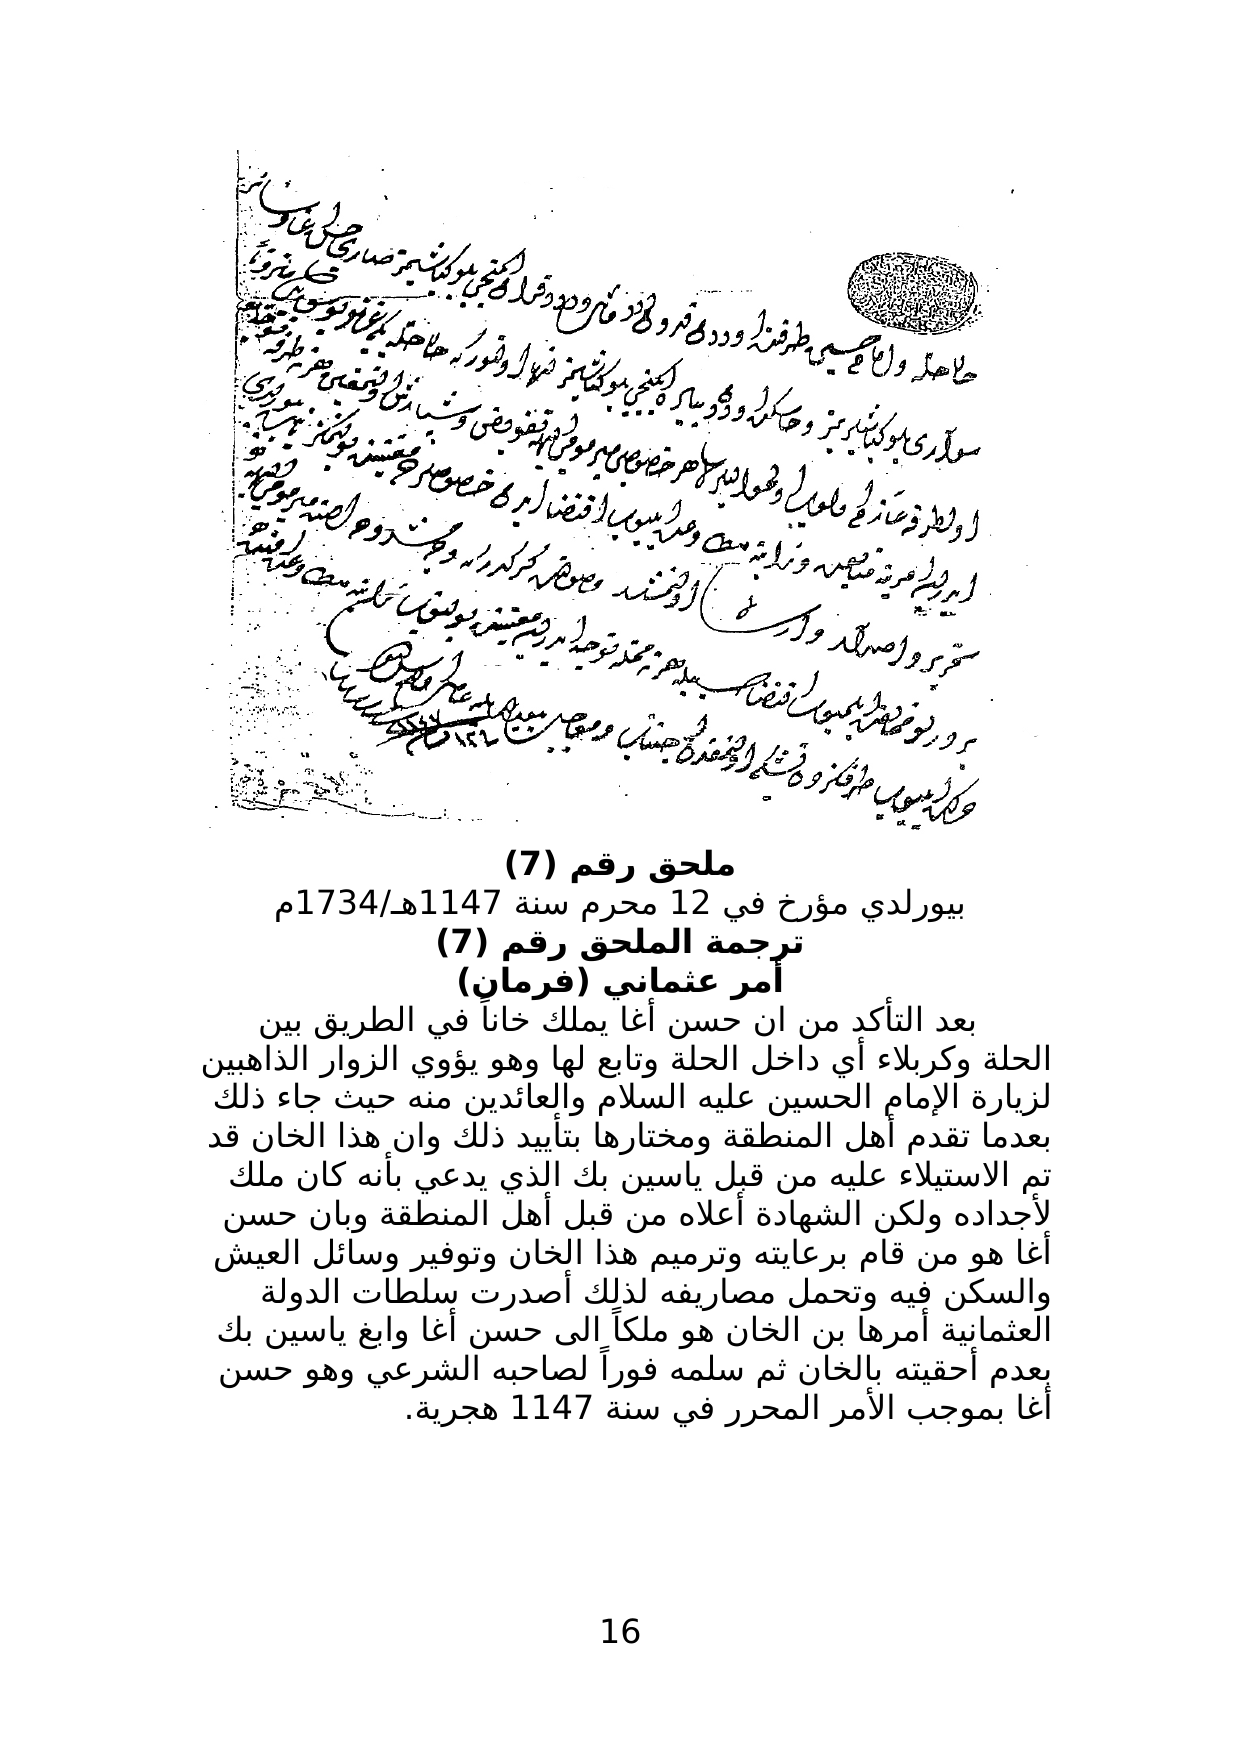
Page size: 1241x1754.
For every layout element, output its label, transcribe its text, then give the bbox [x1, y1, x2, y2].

picture [188, 150, 1053, 845]
text بيورلدي مؤرخ في 12 محرم سنة 1147هـ/1734م [187, 883, 1053, 922]
text ملحق رقم (7) [187, 845, 1053, 883]
text أمر عثماني (فرمان) [187, 961, 1053, 1000]
text بعد التأكد من ان حسن أغا يملك خاناً في الطريق بين الحلة وكربلاء أي داخل الحلة وتابع لها وهو يؤوي الزوار الذاهبين لزيارة الإمام الحسين عليه السلام والعائدين منه حيث جاء ذلك بعدما تقدم أهل المنطقة ومختارها بتأييد ذلك وان هذا الخان قد تم الاستيلاء عليه من قبل ياسين بك الذي يدعي بأنه كان ملك لأجداده ولكن الشهادة أعلاه من قبل أهل المنطقة وبان حسن أغا هو من قام برعايته وترميم هذا الخان وتوفير وسائل العيش والسكن فيه وتحمل مصاريفه لذلك أصدرت سلطات الدولة العثمانية أمرها بن الخان هو ملكاً الى حسن أغا وابغ ياسين بك بعدم أحقيته بالخان ثم سلمه فوراً لصاحبه الشرعي وهو حسن أغا بموجب الأمر المحرر في سنة 1147 هجرية. [187, 1000, 1053, 1427]
text ترجمة الملحق رقم (7) [187, 922, 1053, 961]
